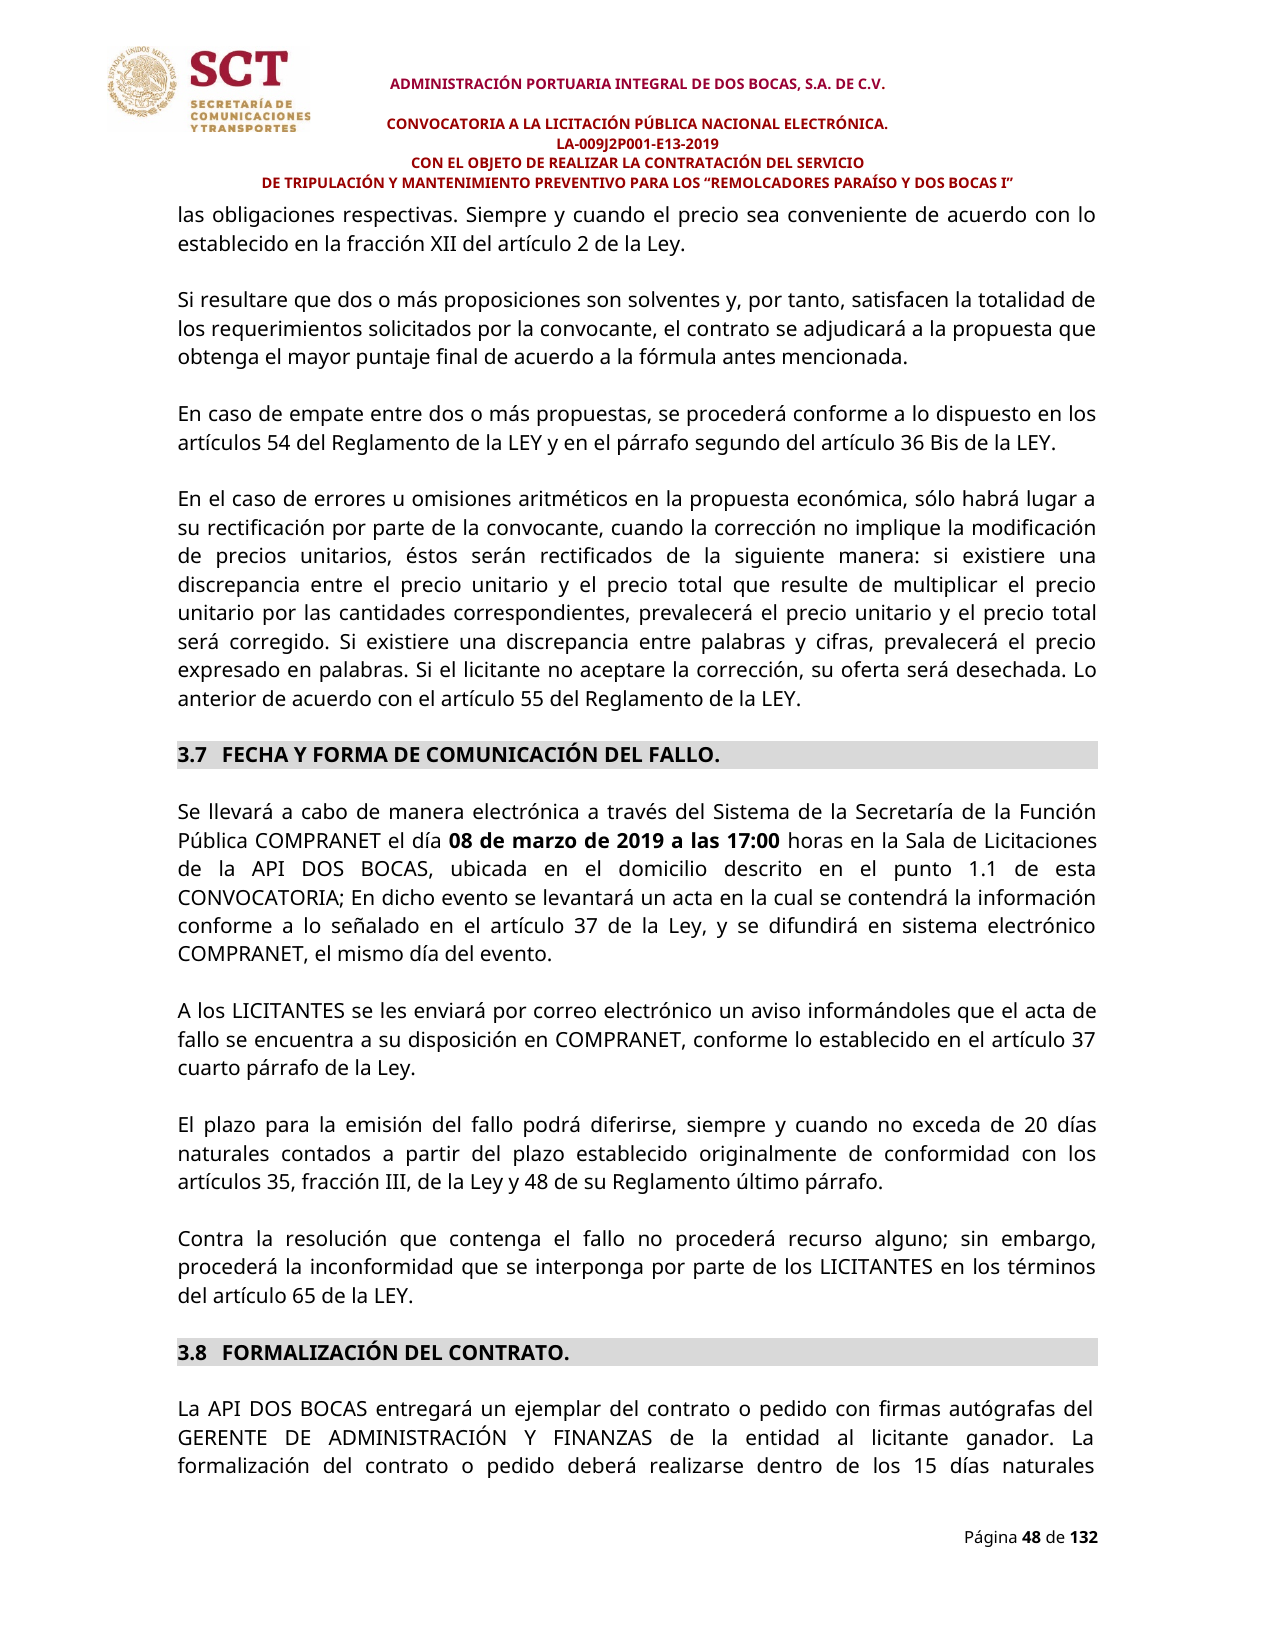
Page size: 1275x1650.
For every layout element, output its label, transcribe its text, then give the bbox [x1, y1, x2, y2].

text Se llevará a cabo de manera electrónica a través del Sistema de la Secretaría de la Función Pública COMPRANET el día 08 de marzo de 2019 a las 17:00 horas en la Sala de Licitaciones de la API DOS BOCAS, ubicada en el domicilio descrito en el punto 1.1 de esta CONVOCATORIA; En dicho evento se levantará un acta en la cual se contendrá la información conforme a lo señalado en el artículo 37 de la Ley, y se difundirá en sistema electrónico COMPRANET, el mismo día del evento. [177, 797, 1098, 968]
text Si resultare que dos o más proposiciones son solventes y, por tanto, satisfacen la totalidad de los requerimientos solicitados por la convocante, el contrato se adjudicará a la propuesta que obtenga el mayor puntaje final de acuerdo a la fórmula antes mencionada. [177, 286, 1098, 371]
text 3.7 FECHA Y FORMA DE COMUNICACIÓN DEL FALLO. [177, 741, 1098, 769]
text 3.8 FORMALIZACIÓN DEL CONTRATO. [177, 1338, 1098, 1366]
text En el caso de errores u omisiones aritméticos en la propuesta económica, sólo habrá lugar a su rectificación por parte de la convocante, cuando la corrección no implique la modificación de precios unitarios, éstos serán rectificados de la siguiente manera: si existiere una discrepancia entre el precio unitario y el precio total que resulte de multiplicar el precio unitario por las cantidades correspondientes, prevalecerá el precio unitario y el precio total será corregido. Si existiere una discrepancia entre palabras y cifras, prevalecerá el precio expresado en palabras. Si el licitante no aceptare la corrección, su oferta será desechada. Lo anterior de acuerdo con el artículo 55 del Reglamento de la LEY. [177, 484, 1098, 712]
text El plazo para la emisión del fallo podrá diferirse, siempre y cuando no exceda de 20 días naturales contados a partir del plazo establecido originalmente de conformidad con los artículos 35, fracción III, de la Ley y 48 de su Reglamento último párrafo. [177, 1110, 1098, 1196]
picture [107, 46, 311, 132]
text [177, 1394, 1095, 1480]
text A los LICITANTES se les enviará por correo electrónico un aviso informándoles que el acta de fallo se encuentra a su disposición en COMPRANET, conforme lo establecido en el artículo 37 cuarto párrafo de la Ley. [177, 996, 1098, 1082]
text En caso de empate entre dos o más propuestas, se procederá conforme a lo dispuesto en los artículos 54 del Reglamento de la LEY y en el párrafo segundo del artículo 36 Bis de la LEY. [177, 399, 1098, 456]
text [177, 200, 1098, 257]
text Contra la resolución que contenga el fallo no procederá recurso alguno; sin embargo, procederá la inconformidad que se interponga por parte de los LICITANTES en los términos del artículo 65 de la LEY. [177, 1224, 1098, 1309]
